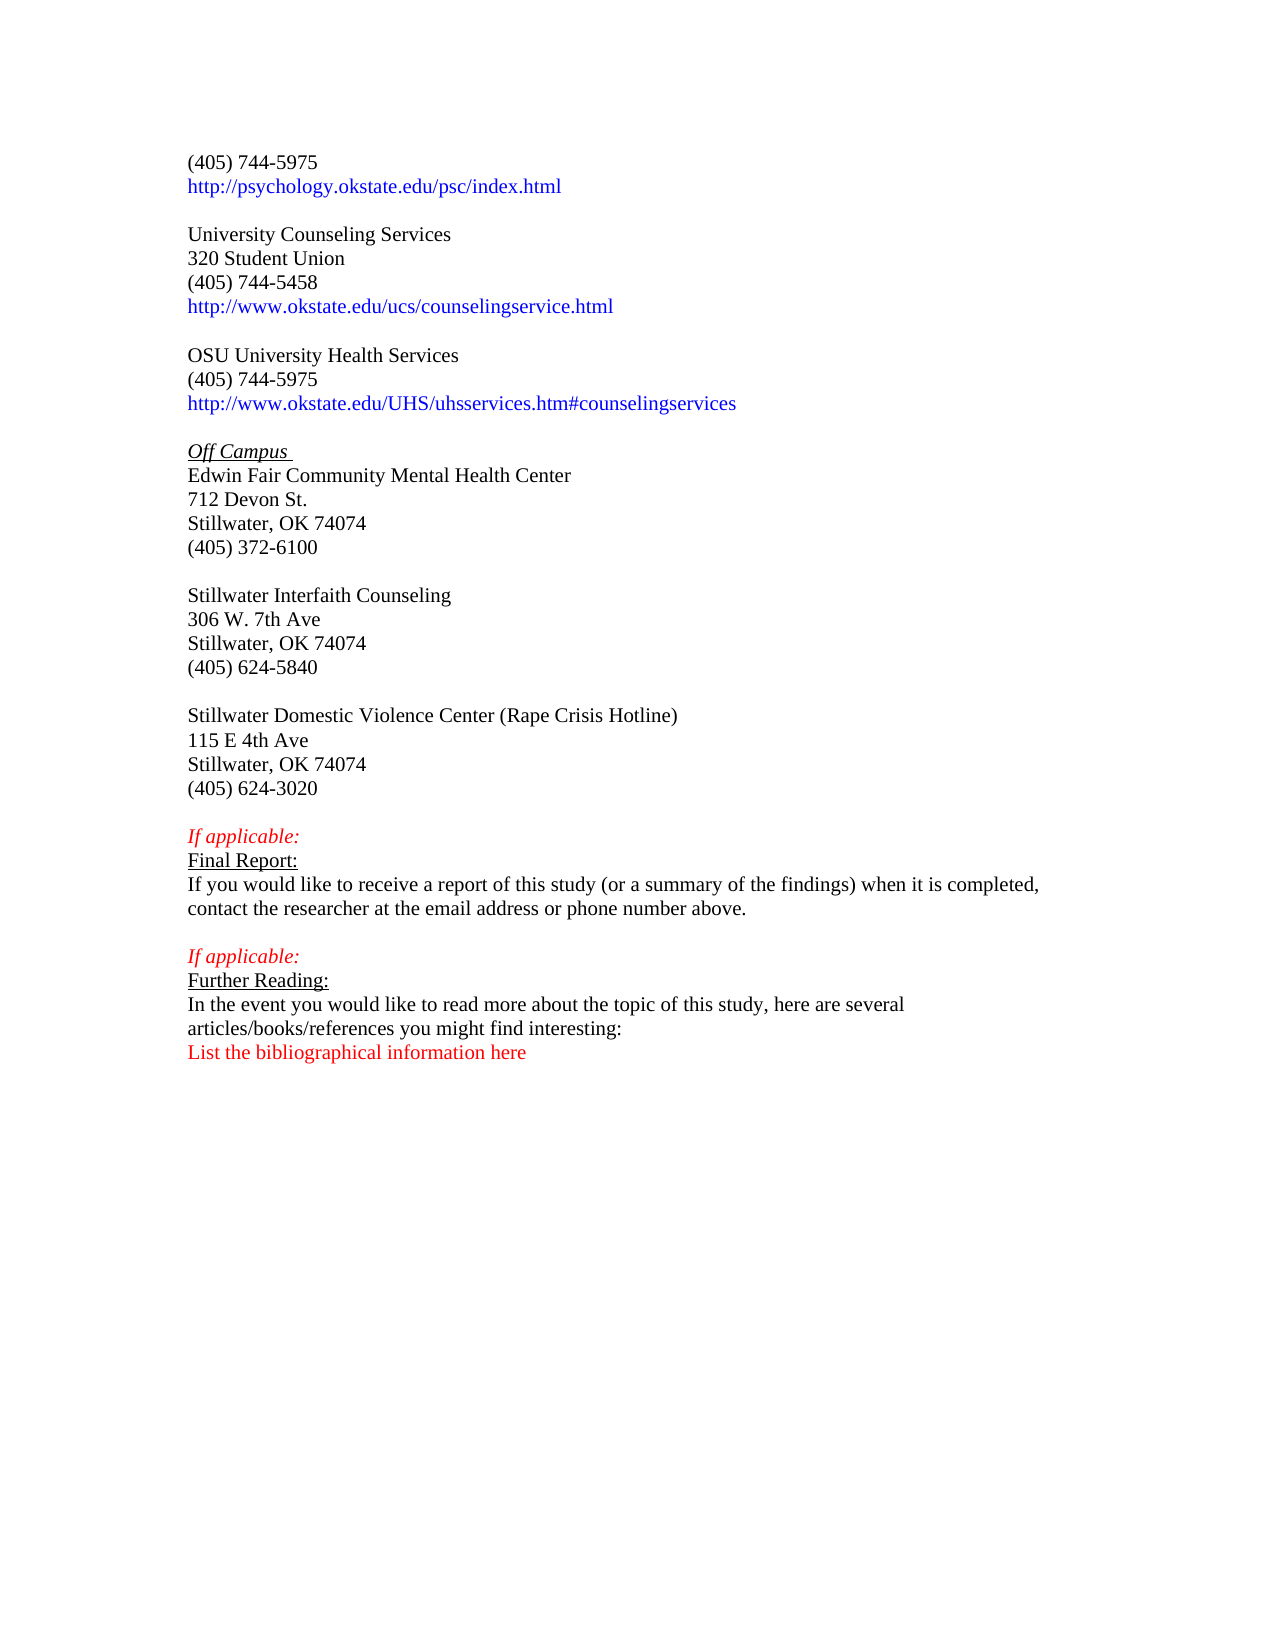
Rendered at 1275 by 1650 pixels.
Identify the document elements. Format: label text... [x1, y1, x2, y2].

text http://www.okstate.edu/UHS/uhsservices.htm#counselingservices [187, 391, 1087, 415]
text (405) 744-5975 [187, 367, 1087, 391]
text 115 E 4th Ave [187, 727, 1087, 752]
text University Counseling Services [187, 222, 1087, 246]
text In the event you would like to read more about the topic of this study, here are several articles/books/references you might find interesting: [187, 992, 1087, 1040]
text (405) 624-5840 [187, 655, 1087, 679]
text Stillwater Domestic Violence Center (Rape Crisis Hotline) [187, 703, 1087, 727]
text (405) 744-5458 [187, 270, 1087, 294]
text Stillwater, OK 74074 [187, 511, 1087, 535]
text (405) 372-6100 [187, 535, 1087, 559]
text List the bibliographical information here [187, 1040, 1087, 1064]
text If you would like to receive a report of this study (or a summary of the findings) when it is completed, contact the researcher at the email address or phone number above. [187, 872, 1087, 920]
text (405) 624-3020 [187, 776, 1087, 800]
text http://www.okstate.edu/ucs/counselingservice.html [187, 294, 1087, 318]
text http://psychology.okstate.edu/psc/index.html [187, 174, 1087, 198]
text Stillwater, OK 74074 [187, 752, 1087, 776]
text Edwin Fair Community Mental Health Center [187, 463, 1087, 487]
text 306 W. 7th Ave [187, 607, 1087, 631]
text Off Campus [187, 439, 1087, 463]
text If applicable: [187, 824, 1087, 848]
text Stillwater Interfaith Counseling [187, 583, 1087, 607]
text If applicable: [187, 944, 1087, 968]
text (405) 744-5975 [187, 150, 1087, 174]
text OSU University Health Services [187, 342, 1087, 367]
text Further Reading: [187, 968, 1087, 992]
text 712 Devon St. [187, 487, 1087, 511]
text Stillwater, OK 74074 [187, 631, 1087, 655]
text 320 Student Union [187, 246, 1087, 270]
text Final Report: [187, 848, 1087, 872]
